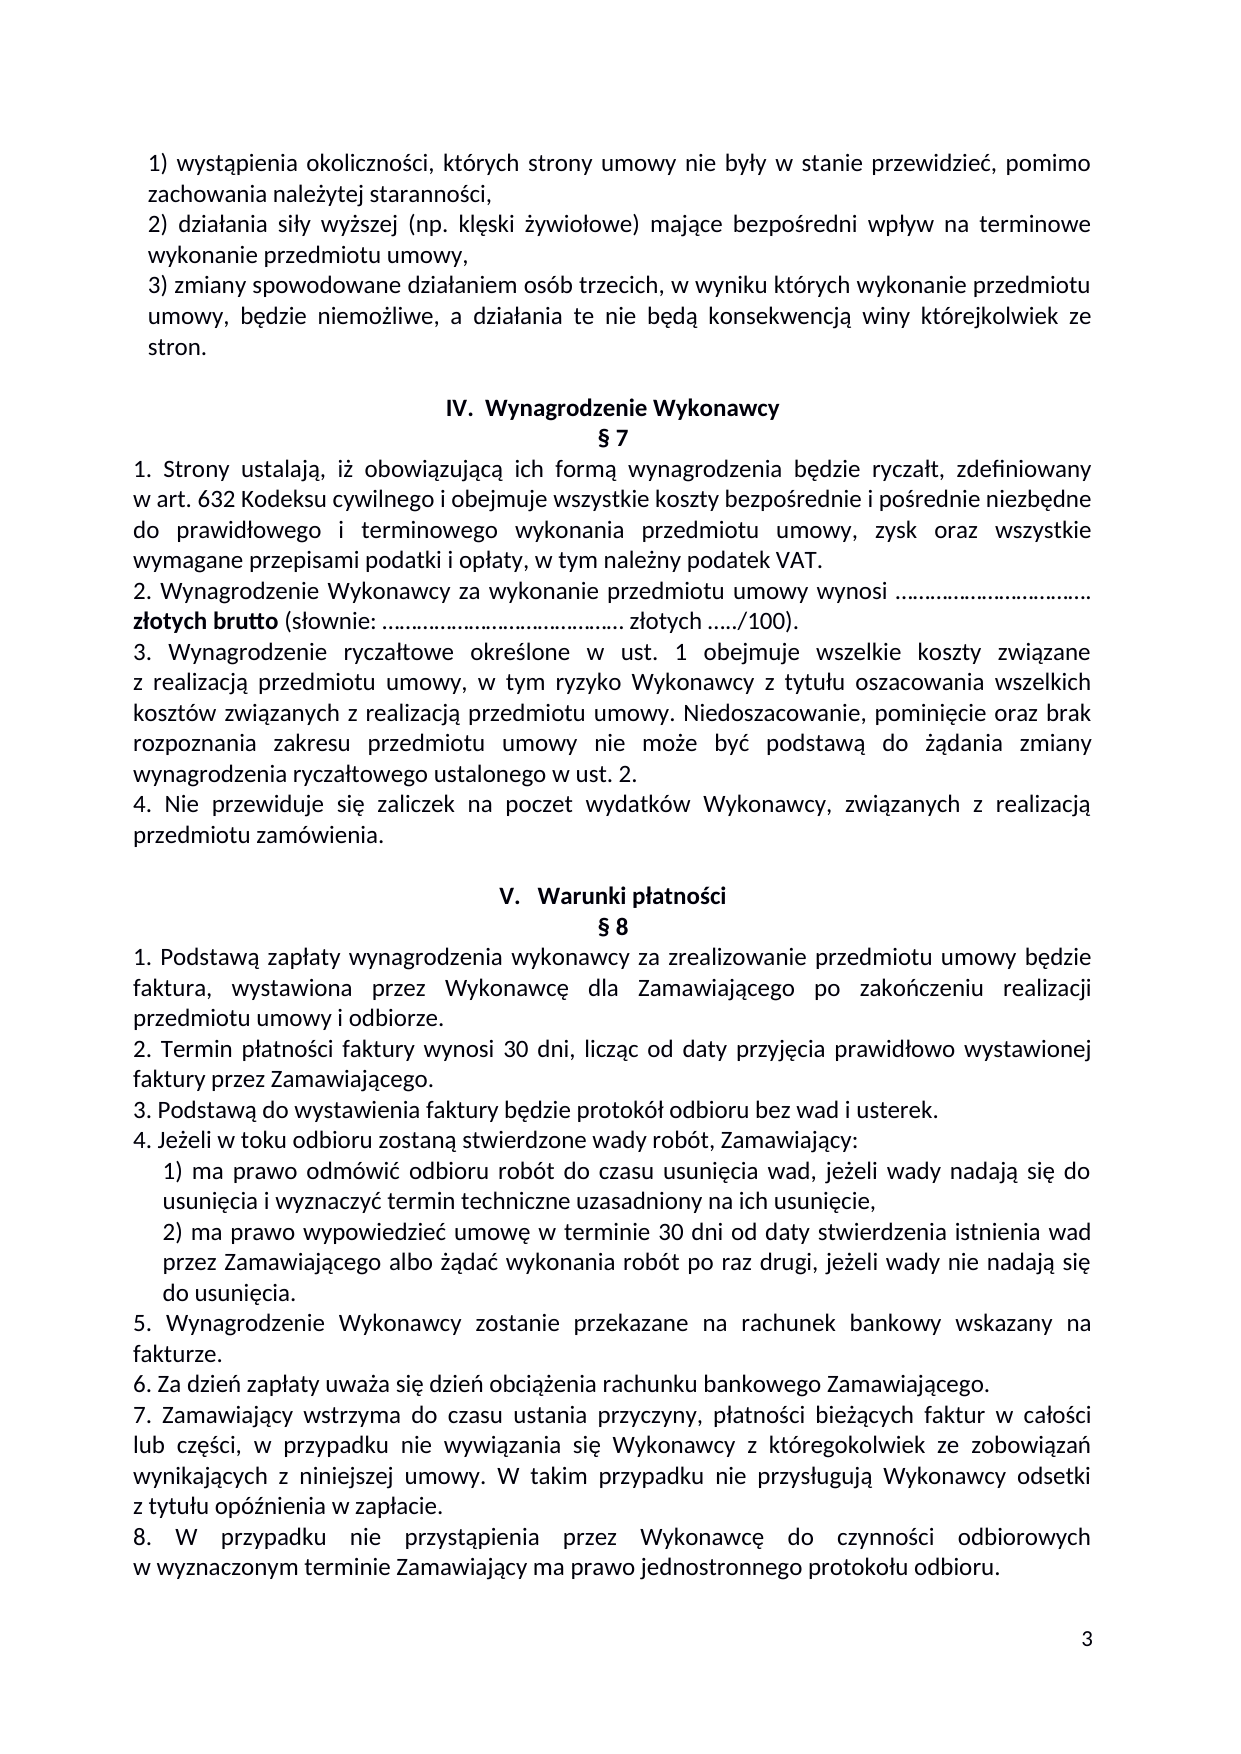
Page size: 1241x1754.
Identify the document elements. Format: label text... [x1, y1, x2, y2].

text 3. Podstawą do wystawienia faktury będzie protokół odbioru bez wad i usterek. [133, 1094, 1093, 1124]
text 1. Strony ustalają, iż obowiązującą ich formą wynagrodzenia będzie ryczałt, zdefiniowany w art. 632 Kodeksu cywilnego i obejmuje wszystkie koszty bezpośrednie i pośrednie niezbędne do prawidłowego i terminowego wykonania przedmiotu umowy, zysk oraz wszystkie wymagane przepisami podatki i opłaty, w tym należny podatek VAT. [133, 453, 1093, 575]
text 6. Za dzień zapłaty uważa się dzień obciążenia rachunku bankowego Zamawiającego. [133, 1368, 1093, 1399]
text 2. Termin płatności faktury wynosi 30 dni, licząc od daty przyjęcia prawidłowo wystawionej faktury przez Zamawiającego. [133, 1033, 1093, 1094]
text 3. Wynagrodzenie ryczałtowe określone w ust. 1 obejmuje wszelkie koszty związane z realizacją przedmiotu umowy, w tym ryzyko Wykonawcy z tytułu oszacowania wszelkich kosztów związanych z realizacją przedmiotu umowy. Niedoszacowanie, pominięcie oraz brak rozpoznania zakresu przedmiotu umowy nie może być podstawą do żądania zmiany wynagrodzenia ryczałtowego ustalonego w ust. 2. [133, 636, 1093, 788]
text 5. Wynagrodzenie Wykonawcy zostanie przekazane na rachunek bankowy wskazany na fakturze. [133, 1307, 1093, 1368]
text 1) wystąpienia okoliczności, których strony umowy nie były w stanie przewidzieć, pomimo zachowania należytej staranności, [148, 148, 1093, 209]
text § 7 [133, 422, 1093, 453]
text V. Warunki płatności [133, 880, 1093, 911]
text 4. Jeżeli w toku odbioru zostaną stwierdzone wady robót, Zamawiający: [133, 1124, 1093, 1155]
text 4. Nie przewiduje się zaliczek na poczet wydatków Wykonawcy, związanych z realizacją przedmiotu zamówienia. [133, 788, 1093, 849]
text 2. Wynagrodzenie Wykonawcy za wykonanie przedmiotu umowy wynosi ……………………………. złotych brutto (słownie: …………………………………… złotych …../100). [133, 575, 1093, 636]
text 3) zmiany spowodowane działaniem osób trzecich, w wyniku których wykonanie przedmiotu umowy, będzie niemożliwe, a działania te nie będą konsekwencją winy którejkolwiek ze stron. [148, 270, 1093, 361]
text 1. Podstawą zapłaty wynagrodzenia wykonawcy za zrealizowanie przedmiotu umowy będzie faktura, wystawiona przez Wykonawcę dla Zamawiającego po zakończeniu realizacji przedmiotu umowy i odbiorze. [133, 941, 1093, 1033]
text 8. W przypadku nie przystąpienia przez Wykonawcę do czynności odbiorowych w wyznaczonym terminie Zamawiający ma prawo jednostronnego protokołu odbioru. [133, 1521, 1093, 1582]
text 2) ma prawo wypowiedzieć umowę w terminie 30 dni od daty stwierdzenia istnienia wad przez Zamawiającego albo żądać wykonania robót po raz drugi, jeżeli wady nie nadają się do usunięcia. [162, 1216, 1093, 1307]
text 7. Zamawiający wstrzyma do czasu ustania przyczyny, płatności bieżących faktur w całości lub części, w przypadku nie wywiązania się Wykonawcy z któregokolwiek ze zobowiązań wynikających z niniejszej umowy. W takim przypadku nie przysługują Wykonawcy odsetki z tytułu opóźnienia w zapłacie. [133, 1399, 1093, 1521]
text § 8 [133, 911, 1093, 941]
text 2) działania siły wyższej (np. klęski żywiołowe) mające bezpośredni wpływ na terminowe wykonanie przedmiotu umowy, [148, 209, 1093, 270]
text IV. Wynagrodzenie Wykonawcy [133, 392, 1093, 422]
text 1) ma prawo odmówić odbioru robót do czasu usunięcia wad, jeżeli wady nadają się do usunięcia i wyznaczyć termin techniczne uzasadniony na ich usunięcie, [162, 1155, 1093, 1216]
